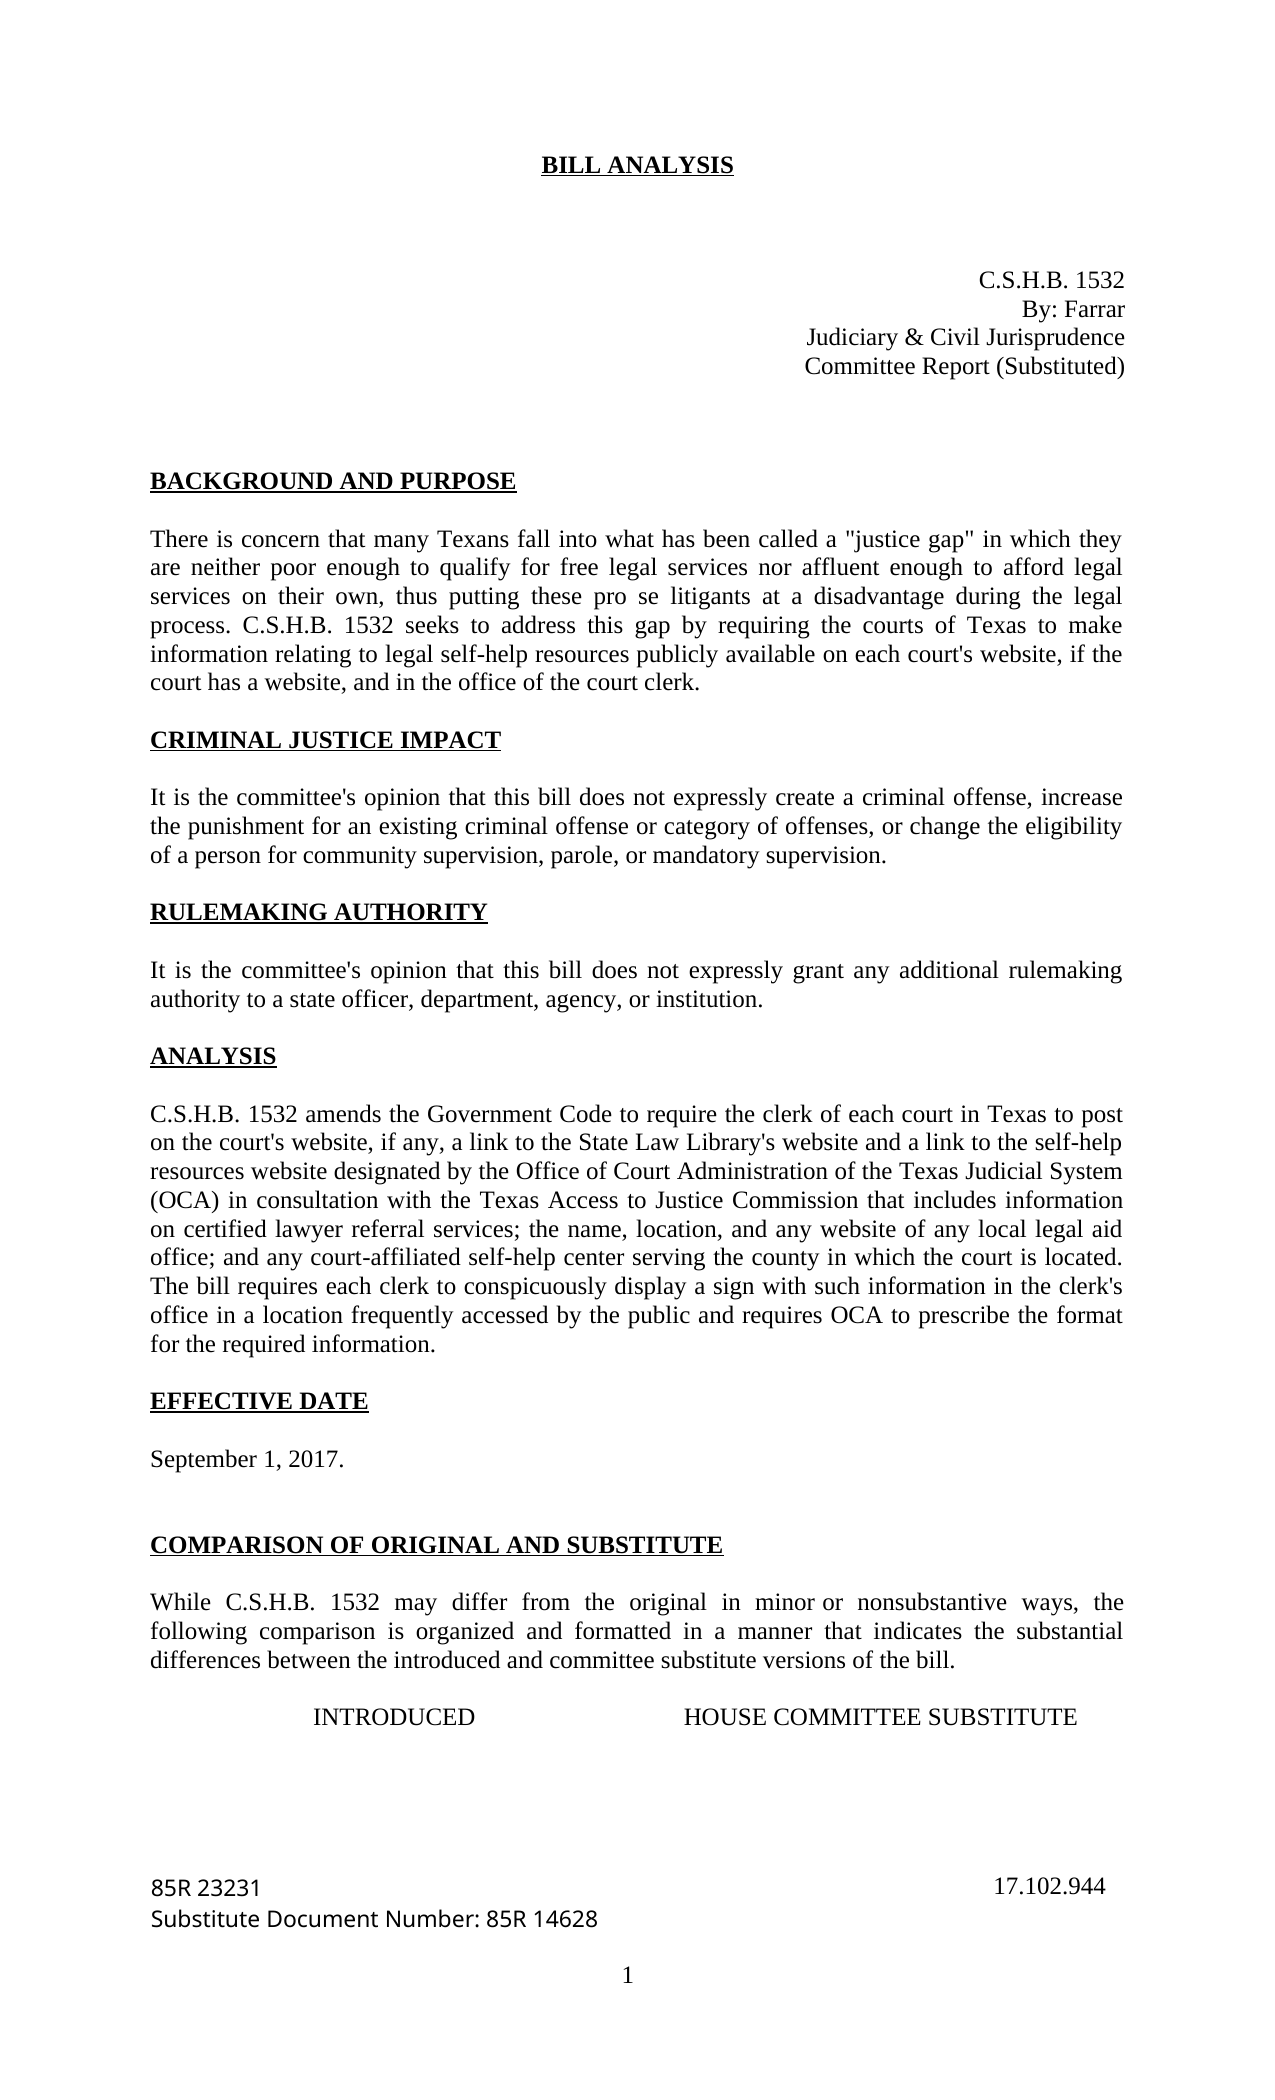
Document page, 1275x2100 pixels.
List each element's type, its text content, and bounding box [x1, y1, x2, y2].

table_header C.S.H.B. 1532 [139, 265, 1136, 294]
table_cell EFFECTIVE DATE September 1, 2017. [138, 1386, 1136, 1530]
table_cell ANALYSIS C.S.H.B. 1532 amends the Government Code to require the clerk of each court in Texas to post on the court's website, if any, a link to the State Law Library's website and a link to the self-help resources website designated by the Office of Court Administration of the Texas Judicial System (OCA) in consultation with the Texas Access to Justice Commission that includes information on certified lawyer referral services; the name, location, and any website of any local legal aid office; and any court-affiliated self-help center serving the county in which the court is located. The bill requires each clerk to conspicuously display a sign with such information in the clerk's office in a location frequently accessed by the public and requires OCA to prescribe the format for the required information. [138, 1041, 1136, 1386]
table_cell RULEMAKING AUTHORITY It is the committee's opinion that this bill does not expressly grant any additional rulemaking authority to a state officer, department, agency, or institution. [138, 897, 1136, 1041]
table_cell [138, 1703, 1136, 1751]
table_cell CRIMINAL JUSTICE IMPACT It is the committee's opinion that this bill does not expressly create a criminal offense, increase the punishment for an existing criminal offense or category of offenses, or change the eligibility of a person for community supervision, parole, or mandatory supervision. [138, 725, 1136, 897]
table_header BILL ANALYSIS [139, 150, 1136, 179]
table_cell Judiciary & Civil Jurisprudence [139, 323, 1136, 351]
table_header BACKGROUND AND PURPOSE There is concern that many Texans fall into what has been called a "justice gap" in which they are neither poor enough to qualify for free legal services nor affluent enough to afford legal services on their own, thus putting these pro se litigants at a disadvantage during the legal process. C.S.H.B. 1532 seeks to address this gap by requiring the courts of Texas to make information relating to legal self-help resources publicly available on each court's website, if the court has a website, and in the office of the court clerk. [138, 466, 1136, 725]
table_cell Committee Report (Substituted) [139, 351, 1136, 380]
table_cell COMPARISON OF ORIGINAL AND SUBSTITUTE While C.S.H.B. 1532 may differ from the original in minor or nonsubstantive ways, the following comparison is organized and formatted in a manner that indicates the substantial differences between the introduced and committee substitute versions of the bill. [138, 1530, 1136, 1702]
table_cell By: Farrar [139, 294, 1136, 322]
